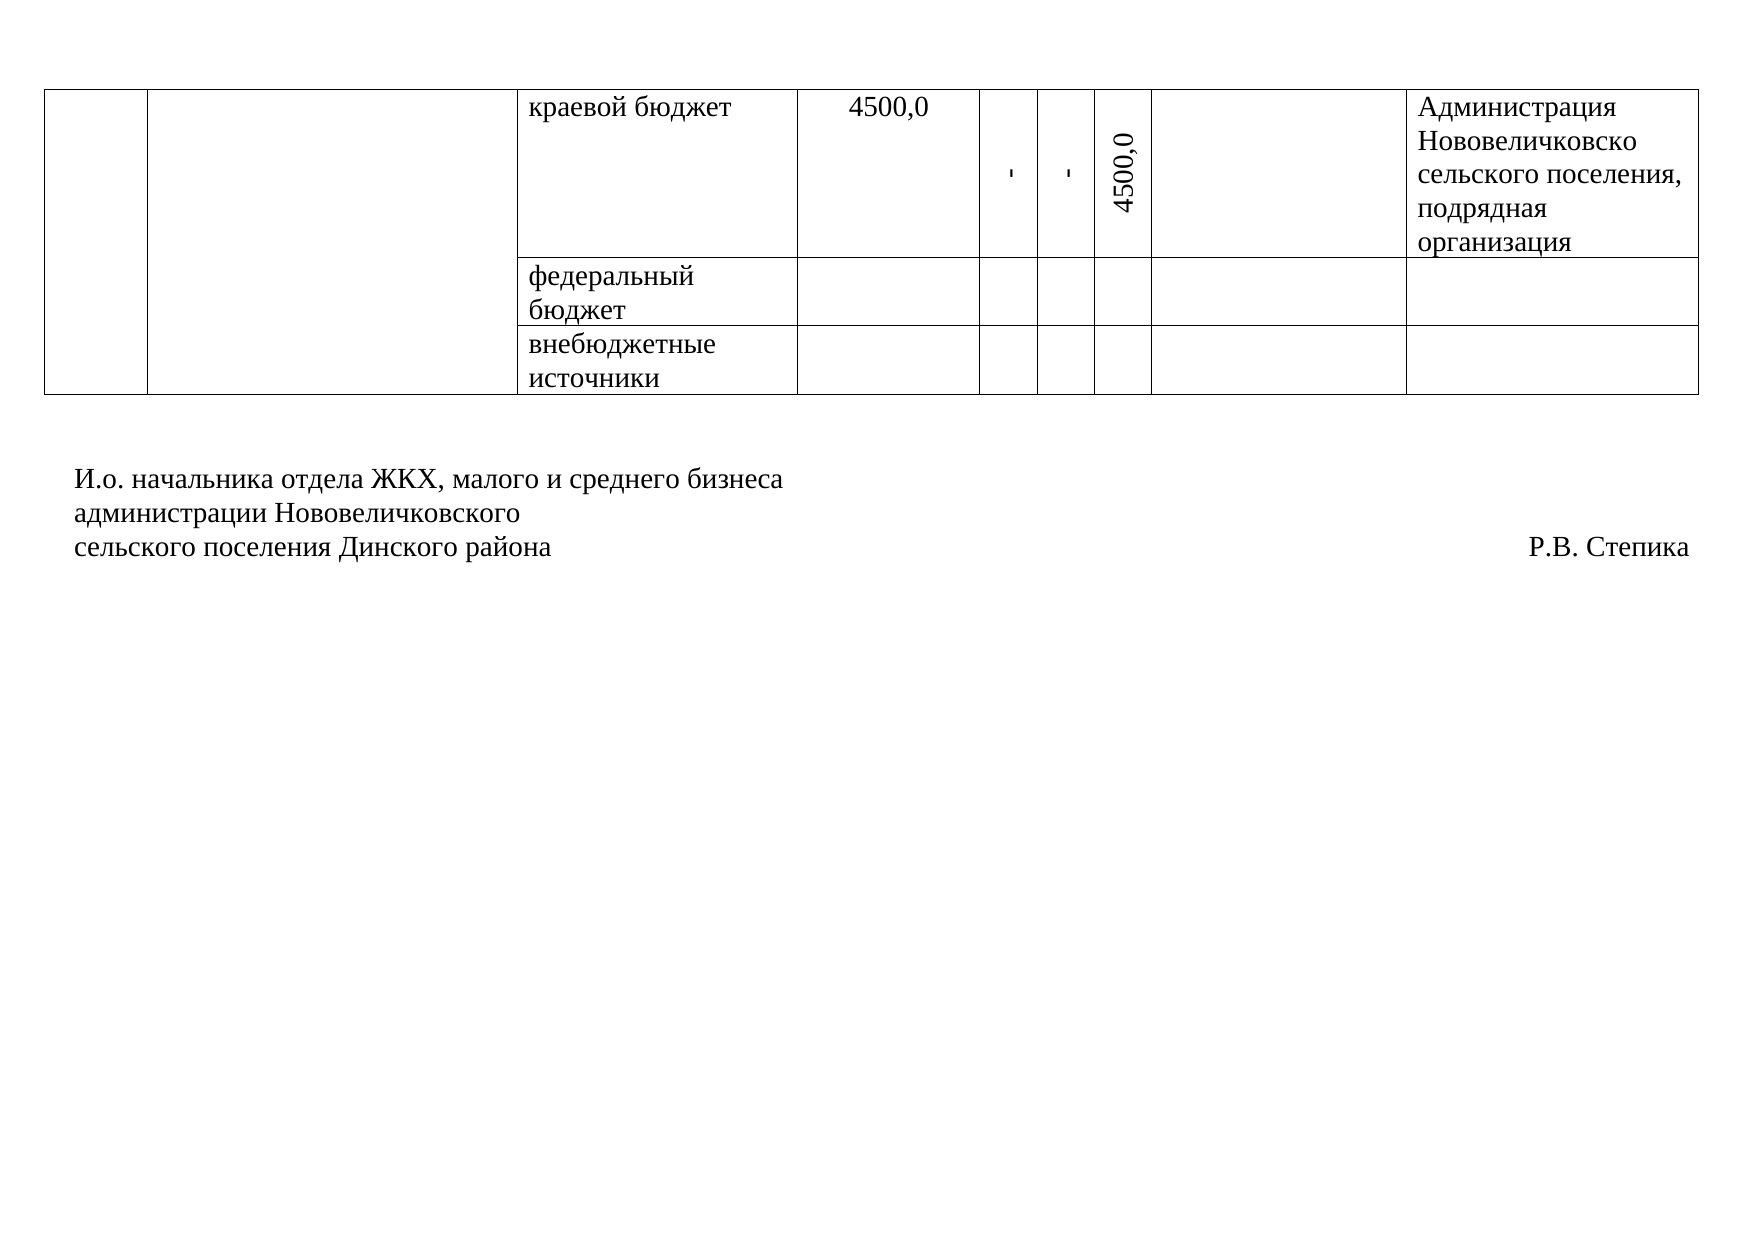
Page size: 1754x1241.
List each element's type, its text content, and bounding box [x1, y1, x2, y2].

table_cell внебюджетные источники [518, 326, 797, 393]
table_cell краевой бюджет [518, 90, 797, 257]
text администрации Нововеличковского [74, 495, 1695, 529]
table_cell [1095, 326, 1151, 393]
table_cell [980, 326, 1037, 393]
table_cell [1407, 326, 1698, 393]
table_cell федеральный бюджет [518, 258, 797, 325]
text И.о. начальника отдела ЖКХ, малого и среднего бизнеса [74, 462, 1695, 495]
table_cell [1038, 326, 1094, 393]
table_cell [1407, 258, 1698, 325]
table_cell 4500,0 [1095, 90, 1151, 257]
table_cell [1152, 90, 1406, 257]
table_cell [980, 258, 1037, 325]
table_cell [1152, 258, 1406, 325]
table_cell [798, 258, 979, 325]
table_cell [798, 326, 979, 393]
table_cell 4500,0 [798, 90, 979, 257]
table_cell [1407, 90, 1698, 257]
table_cell - [1038, 90, 1094, 257]
table_cell [1152, 326, 1406, 393]
table_cell [1095, 258, 1151, 325]
table_cell [1038, 258, 1094, 325]
text сельского поселения Динского района Р.В. Степика [74, 529, 1695, 562]
table_cell - [980, 90, 1037, 257]
